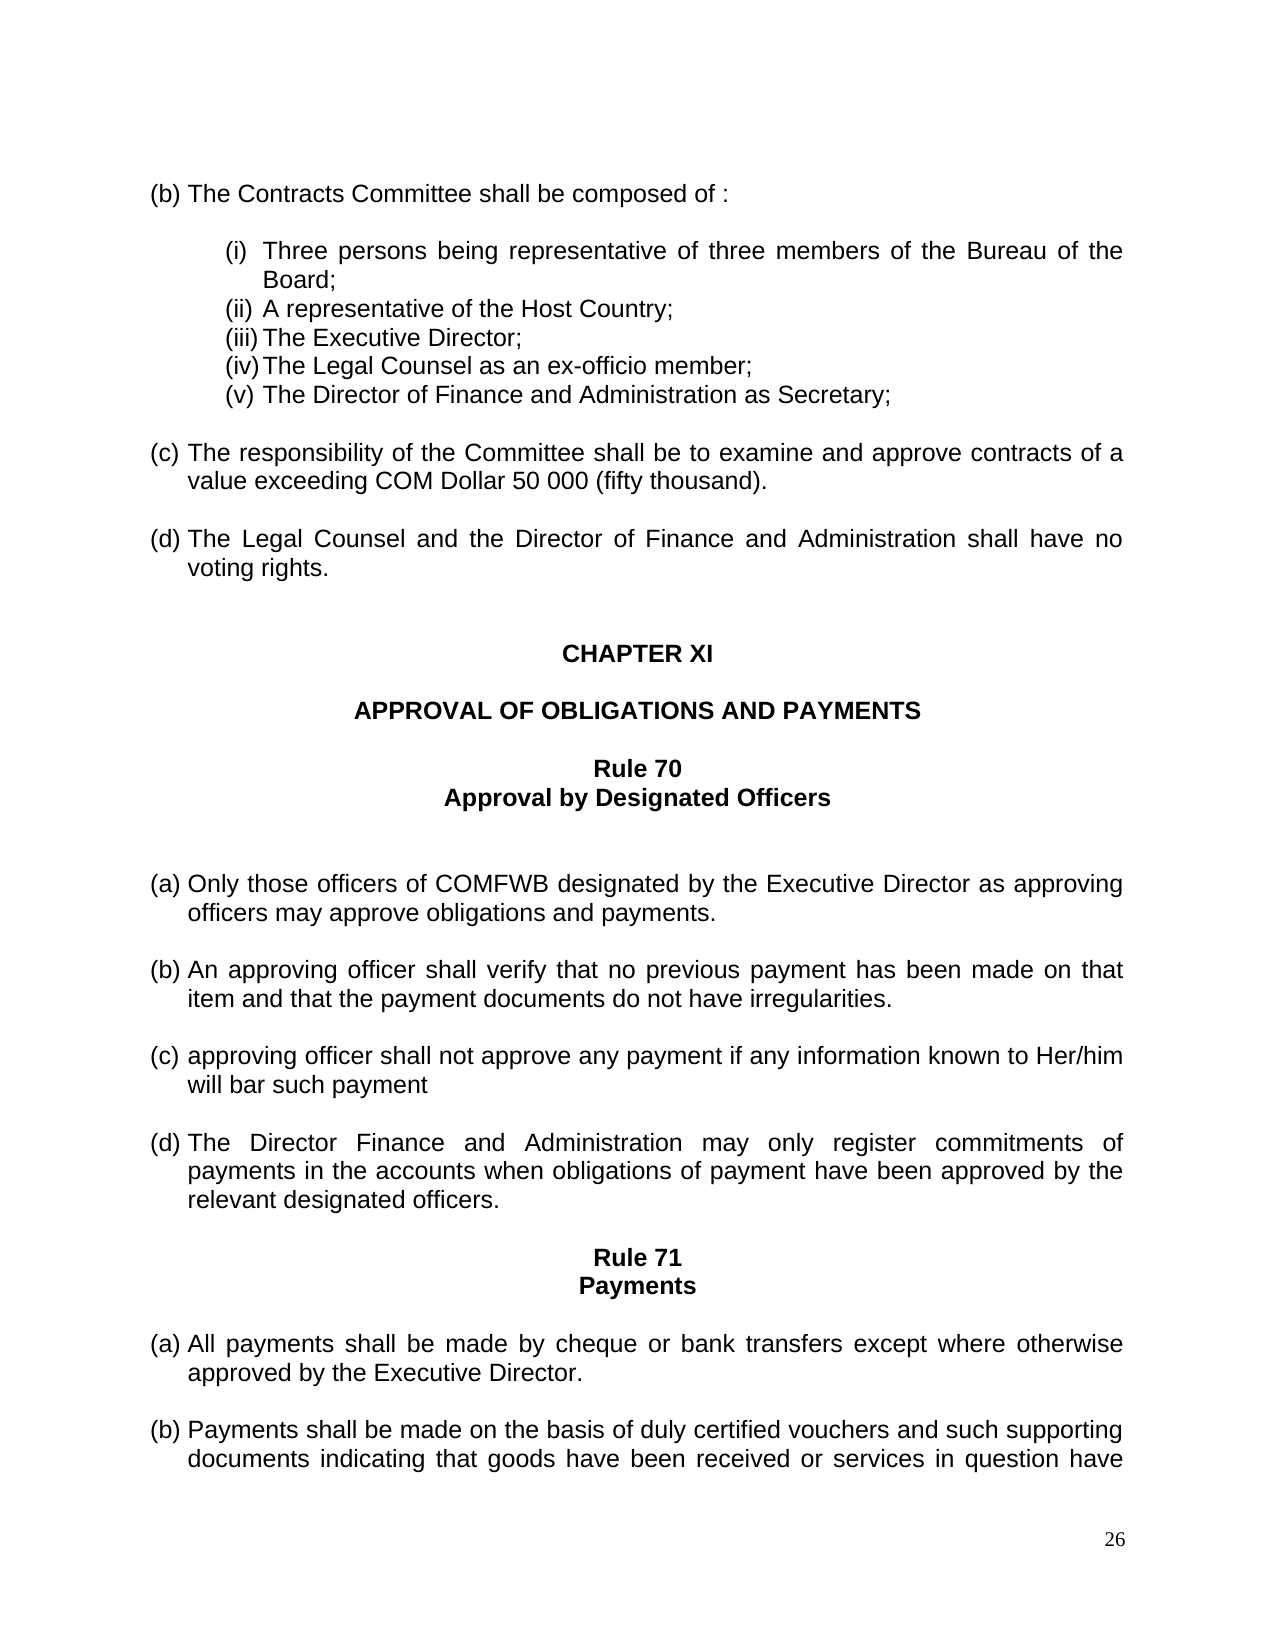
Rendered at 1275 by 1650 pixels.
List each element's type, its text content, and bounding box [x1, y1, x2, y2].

subtitle Approval by Designated Officers [150, 782, 1125, 811]
list The Contracts Committee shall be composed of : [150, 179, 1125, 207]
list The Director Finance and Administration may only register commitments of payments in the accounts when obligations of payment have been approved by the relevant designated officers. [150, 1127, 1125, 1214]
list approving officer shall not approve any payment if any information known to Her/him will bar such payment [150, 1041, 1125, 1099]
subtitle APPROVAL OF OBLIGATIONS AND PAYMENTS [150, 696, 1125, 725]
list The Legal Counsel as an ex-officio member; [225, 351, 1125, 380]
list The Legal Counsel and the Director of Finance and Administration shall have no voting rights. [150, 524, 1125, 581]
list The Executive Director; [225, 322, 1125, 351]
list The Director of Finance and Administration as Secretary; [225, 380, 1125, 409]
subtitle Rule 70 [150, 754, 1125, 782]
list All payments shall be made by cheque or bank transfers except where otherwise approved by the Executive Director. [150, 1329, 1125, 1386]
list The responsibility of the Committee shall be to examine and approve contracts of a value exceeding COM Dollar 50 000 (fifty thousand). [150, 437, 1125, 495]
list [150, 1415, 1125, 1472]
subtitle CHAPTER XI [150, 639, 1125, 667]
list A representative of the Host Country; [225, 294, 1125, 322]
subtitle Payments [150, 1271, 1125, 1300]
text Rule 71 [150, 1242, 1125, 1271]
list Three persons being representative of three members of the Bureau of the Board; [225, 236, 1125, 294]
list Only those officers of COMFWB designated by the Executive Director as approving officers may approve obligations and payments. [150, 869, 1125, 926]
list An approving officer shall verify that no previous payment has been made on that item and that the payment documents do not have irregularities. [150, 955, 1125, 1012]
